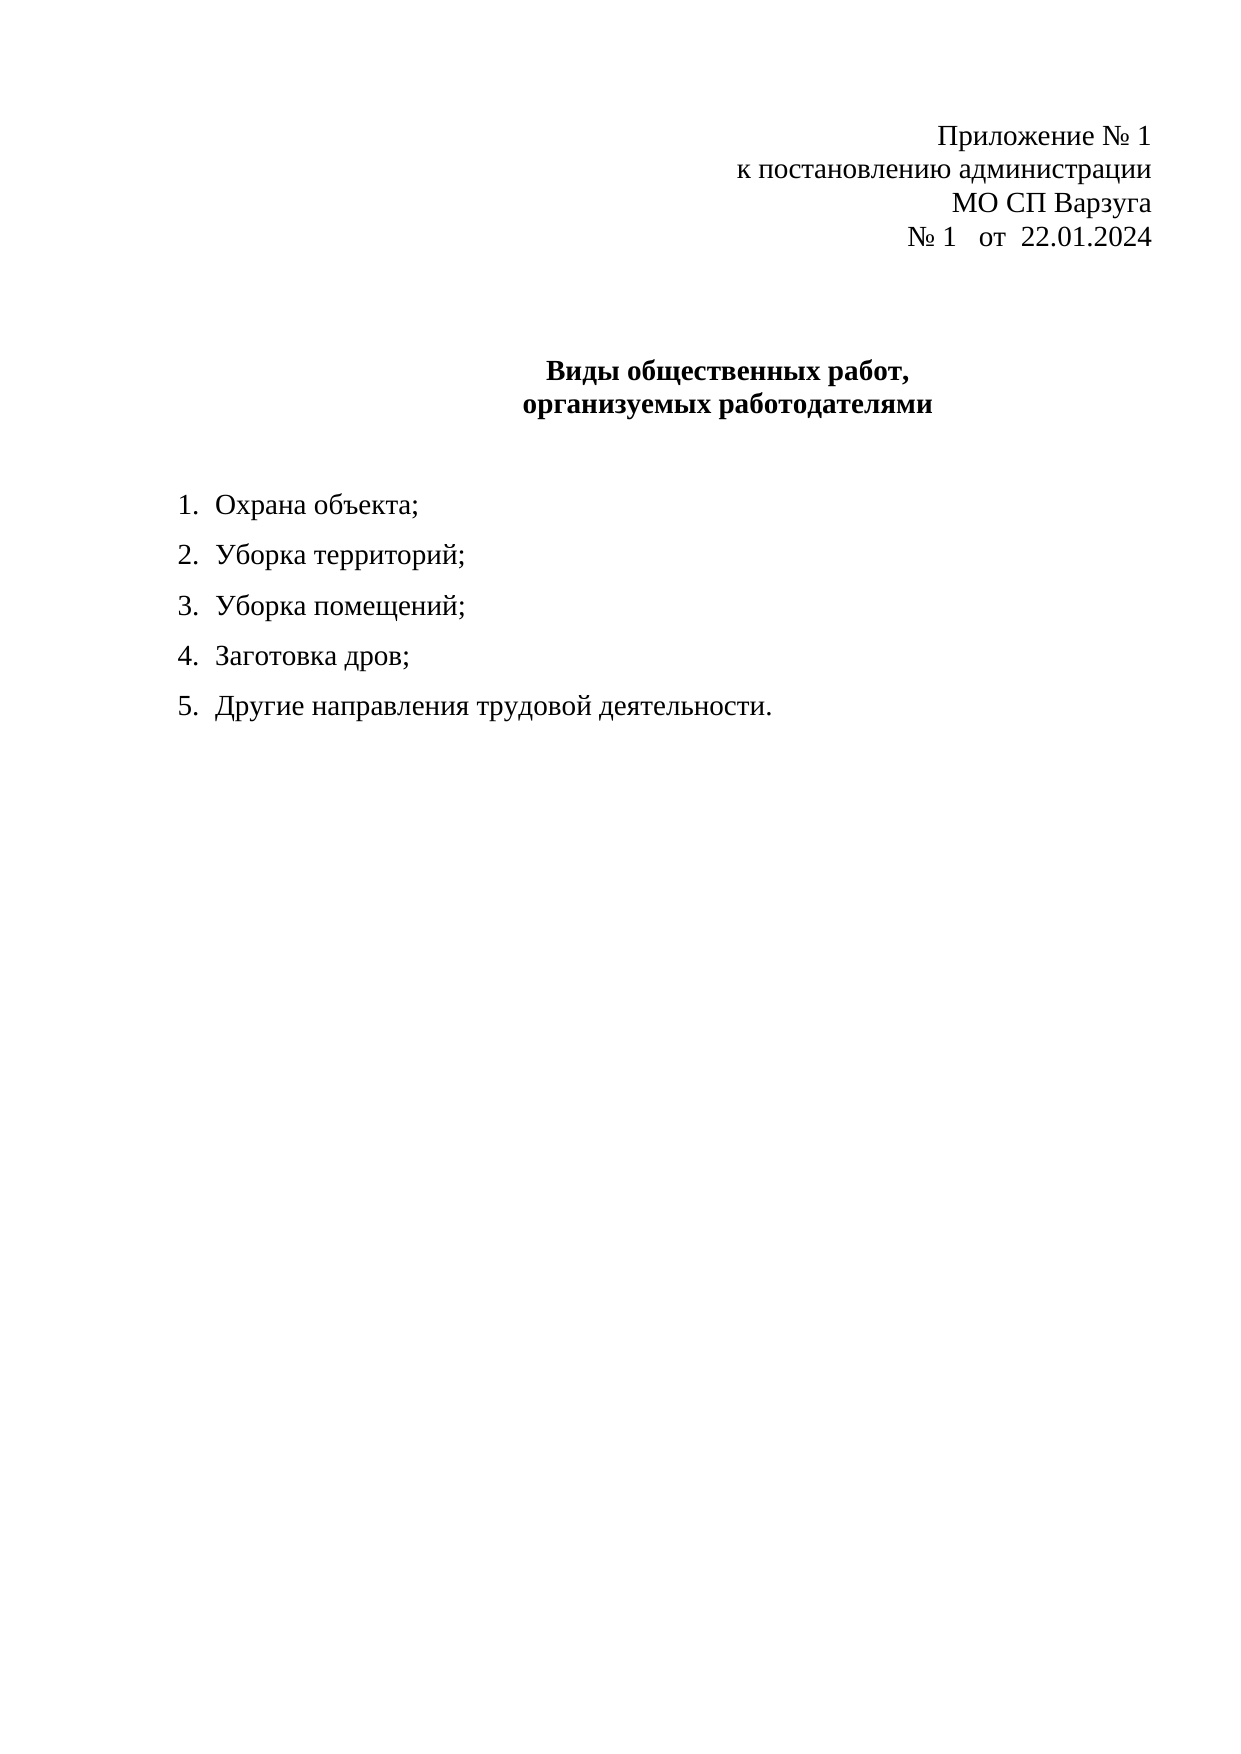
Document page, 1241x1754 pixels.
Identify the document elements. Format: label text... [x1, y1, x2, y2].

list Охрана объекта; [177, 487, 1152, 521]
text МО СП Варзуга [303, 185, 1152, 219]
list Другие направления трудовой деятельности. [177, 688, 1152, 722]
text организуемых работодателями [303, 386, 1152, 420]
text № 1 от 22.01.2024 [303, 219, 1152, 252]
list Уборка территорий; [177, 537, 1152, 571]
list Заготовка дров; [177, 638, 1152, 672]
text Приложение № 1 [303, 118, 1152, 152]
text Виды общественных работ, [303, 353, 1152, 386]
list Уборка помещений; [177, 588, 1152, 621]
text к постановлению администрации [303, 152, 1152, 185]
